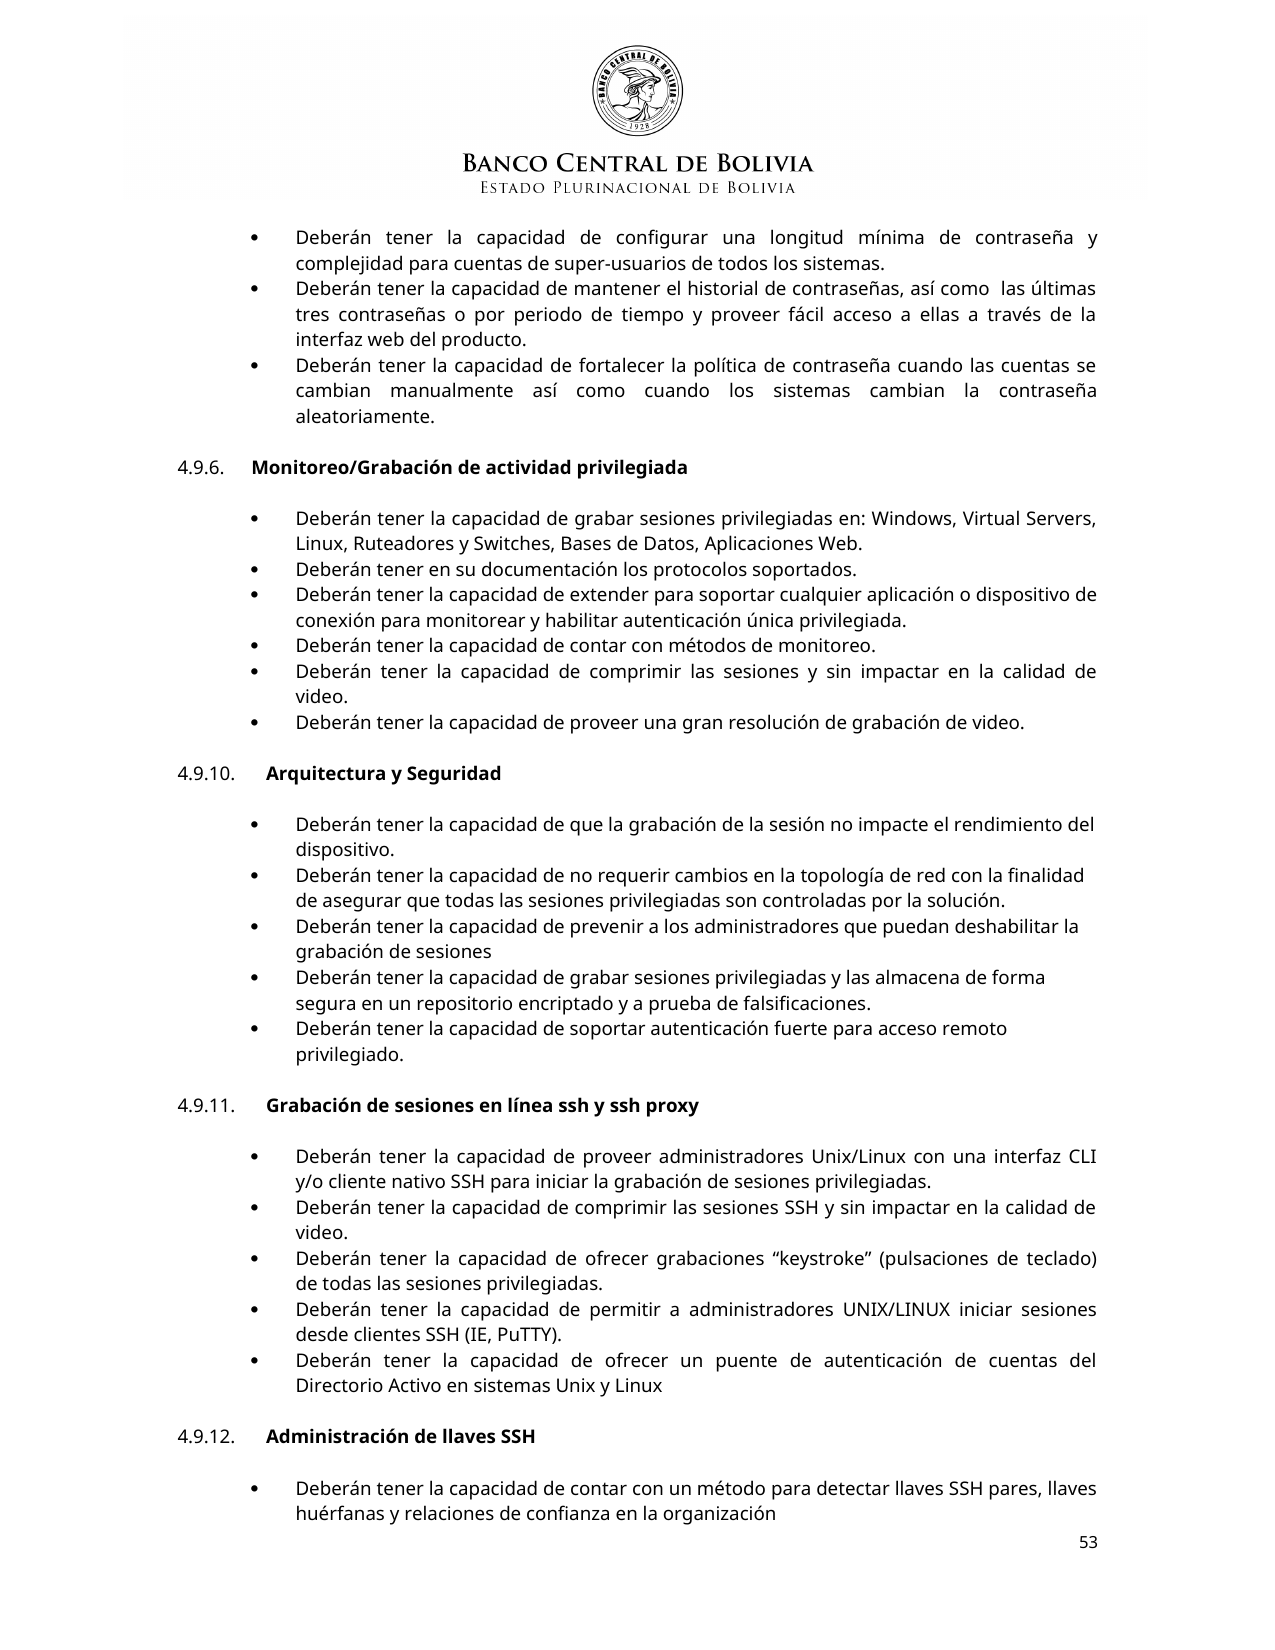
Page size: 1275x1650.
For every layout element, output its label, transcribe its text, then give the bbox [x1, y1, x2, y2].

list Deberán tener la capacidad de soportar autenticación fuerte para acceso remoto privilegiado. [251, 1015, 1098, 1066]
list Deberán tener la capacidad de contar con un método para detectar llaves SSH pares, llaves huérfanas y relaciones de confianza en la organización [251, 1475, 1098, 1526]
list Deberán tener la capacidad de que la grabación de la sesión no impacte el rendimiento del dispositivo. [251, 811, 1098, 862]
list Deberán tener la capacidad de ofrecer un puente de autenticación de cuentas del Directorio Activo en sistemas Unix y Linux [251, 1347, 1098, 1398]
list Deberán tener la capacidad de comprimir las sesiones y sin impactar en la calidad de video. [251, 658, 1098, 709]
list Deberán tener la capacidad de proveer administradores Unix/Linux con una interfaz CLI y/o cliente nativo SSH para iniciar la grabación de sesiones privilegiadas. [251, 1143, 1098, 1194]
list Monitoreo/Grabación de actividad privilegiada [177, 454, 1098, 479]
list Deberán tener la capacidad de prevenir a los administradores que puedan deshabilitar la grabación de sesiones [251, 913, 1098, 964]
list Deberán tener la capacidad de configurar una longitud mínima de contraseña y complejidad para cuentas de super-usuarios de todos los sistemas. [251, 200, 1098, 275]
list Grabación de sesiones en línea ssh y ssh proxy [177, 1092, 1098, 1117]
list Deberán tener la capacidad de mantener el historial de contraseñas, así como las últimas tres contraseñas o por periodo de tiempo y proveer fácil acceso a ellas a través de la interfaz web del producto. [251, 275, 1098, 352]
list Deberán tener la capacidad de grabar sesiones privilegiadas y las almacena de forma segura en un repositorio encriptado y a prueba de falsificaciones. [251, 964, 1098, 1015]
picture [122, 15, 1147, 200]
list Deberán tener la capacidad de ofrecer grabaciones “keystroke” (pulsaciones de teclado) de todas las sesiones privilegiadas. [251, 1245, 1098, 1296]
list Arquitectura y Seguridad [177, 760, 1098, 786]
list Deberán tener la capacidad de extender para soportar cualquier aplicación o dispositivo de conexión para monitorear y habilitar autenticación única privilegiada. [251, 582, 1098, 633]
list Administración de llaves SSH [177, 1424, 1098, 1449]
list Deberán tener la capacidad de comprimir las sesiones SSH y sin impactar en la calidad de video. [251, 1194, 1098, 1245]
list Deberán tener en su documentación los protocolos soportados. [251, 556, 1098, 582]
list Deberán tener la capacidad de permitir a administradores UNIX/LINUX iniciar sesiones desde clientes SSH (IE, PuTTY). [251, 1296, 1098, 1347]
list Deberán tener la capacidad de contar con métodos de monitoreo. [251, 633, 1098, 658]
list Deberán tener la capacidad de no requerir cambios en la topología de red con la finalidad de asegurar que todas las sesiones privilegiadas son controladas por la solución. [251, 862, 1098, 913]
list Deberán tener la capacidad de proveer una gran resolución de grabación de video. [251, 709, 1098, 735]
list Deberán tener la capacidad de fortalecer la política de contraseña cuando las cuentas se cambian manualmente así como cuando los sistemas cambian la contraseña aleatoriamente. [251, 352, 1098, 428]
list Deberán tener la capacidad de grabar sesiones privilegiadas en: Windows, Virtual Servers, Linux, Ruteadores y Switches, Bases de Datos, Aplicaciones Web. [251, 505, 1098, 556]
